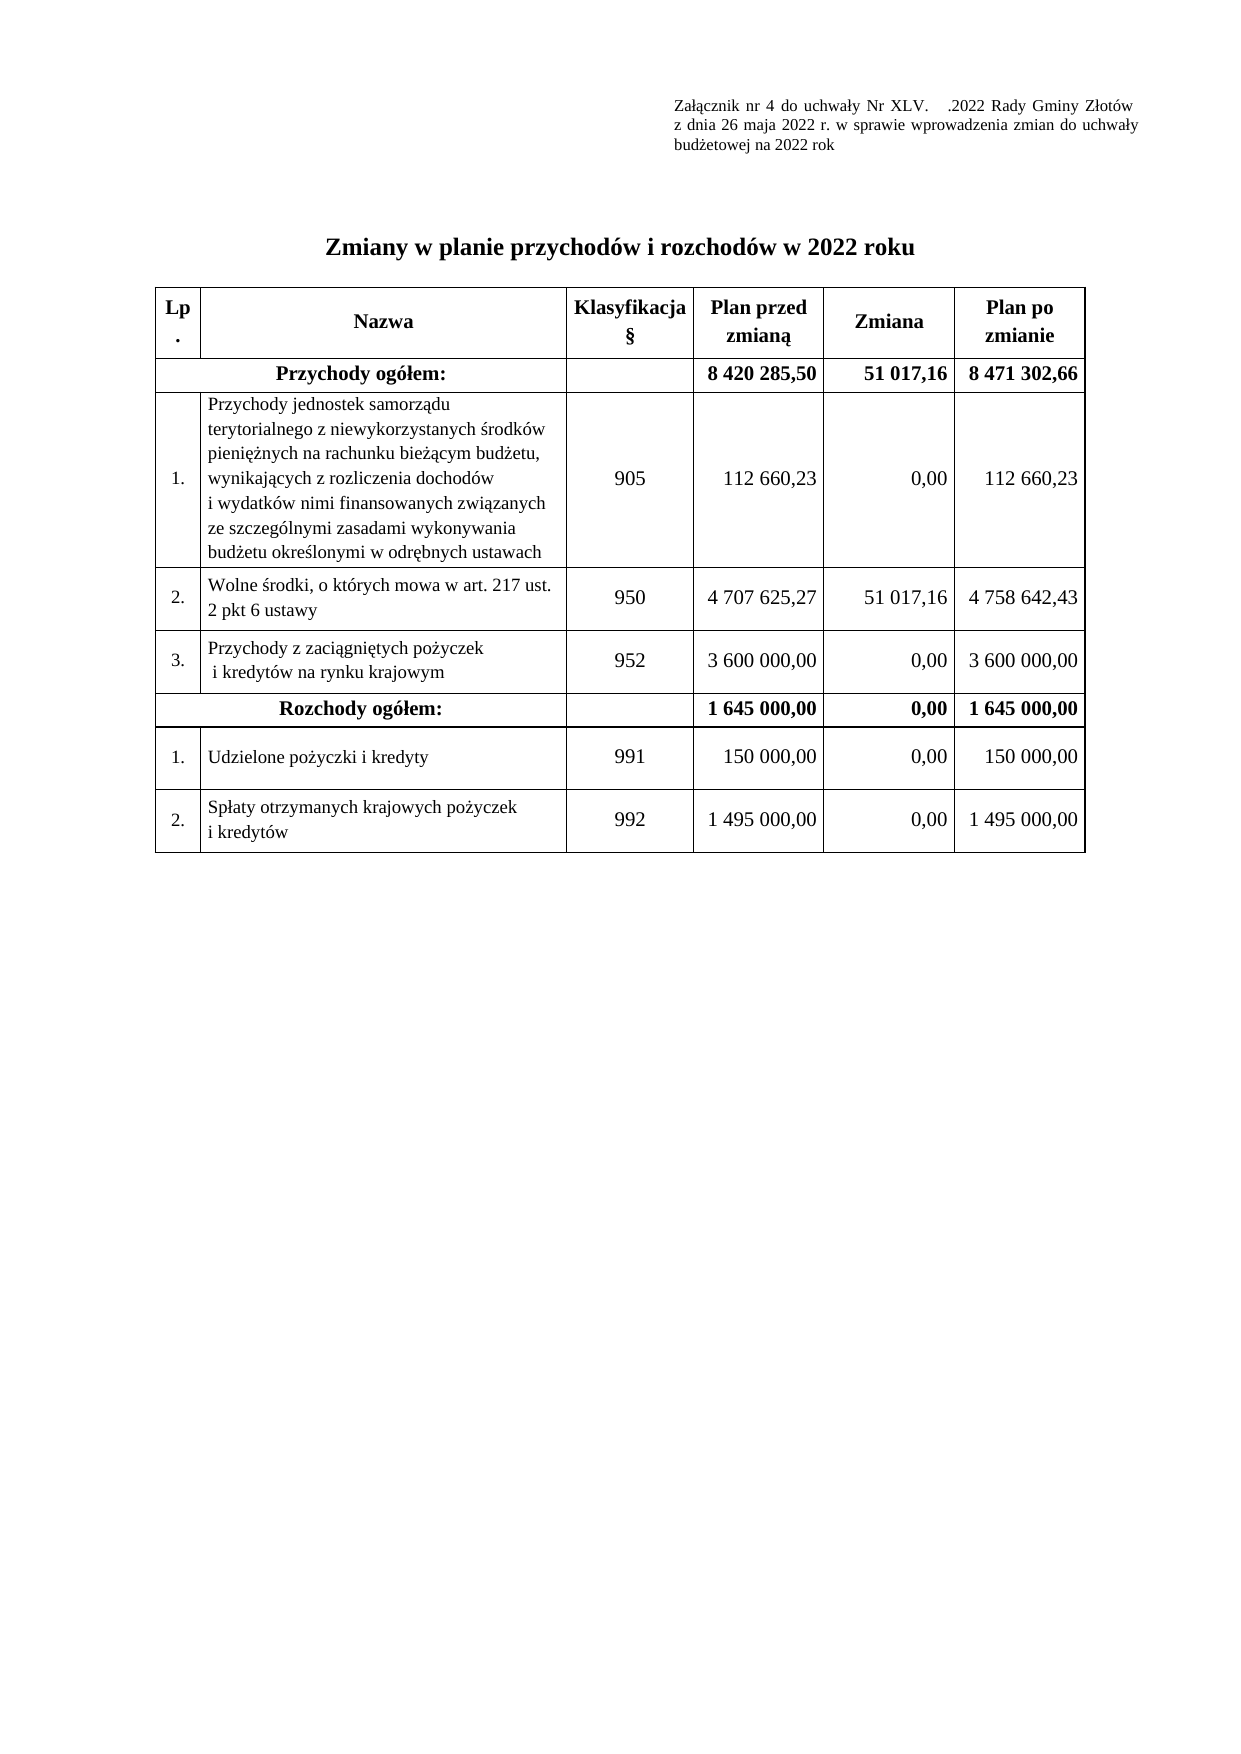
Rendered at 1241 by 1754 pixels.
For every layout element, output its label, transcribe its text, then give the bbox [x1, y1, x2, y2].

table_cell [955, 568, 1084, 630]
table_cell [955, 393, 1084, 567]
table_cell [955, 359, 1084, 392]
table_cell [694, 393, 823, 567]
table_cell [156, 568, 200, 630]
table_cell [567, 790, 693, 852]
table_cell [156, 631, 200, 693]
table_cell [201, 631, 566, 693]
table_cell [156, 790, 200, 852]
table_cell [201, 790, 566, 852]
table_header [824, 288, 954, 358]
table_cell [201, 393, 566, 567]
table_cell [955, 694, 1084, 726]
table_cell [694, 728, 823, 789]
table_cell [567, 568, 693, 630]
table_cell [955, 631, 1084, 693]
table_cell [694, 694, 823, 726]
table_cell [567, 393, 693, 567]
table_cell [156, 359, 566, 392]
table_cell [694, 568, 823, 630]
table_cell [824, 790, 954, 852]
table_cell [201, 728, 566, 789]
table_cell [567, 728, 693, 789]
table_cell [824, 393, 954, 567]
text Załącznik nr 4 do uchwały Nr XLV. .2022 Rady Gminy Złotów z dnia 26 maja 2022 r. w sprawie wprowadzenia zmian do uchwały budżetowej na 2022 rok [674, 96, 1140, 153]
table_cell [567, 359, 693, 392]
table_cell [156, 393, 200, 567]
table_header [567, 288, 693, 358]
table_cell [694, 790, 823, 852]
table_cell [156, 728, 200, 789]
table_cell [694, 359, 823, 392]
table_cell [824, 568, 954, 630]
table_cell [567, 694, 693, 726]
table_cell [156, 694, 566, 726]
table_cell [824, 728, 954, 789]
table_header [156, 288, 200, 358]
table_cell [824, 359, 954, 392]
text Zmiany w planie przychodów i rozchodów w 2022 roku [148, 232, 1092, 260]
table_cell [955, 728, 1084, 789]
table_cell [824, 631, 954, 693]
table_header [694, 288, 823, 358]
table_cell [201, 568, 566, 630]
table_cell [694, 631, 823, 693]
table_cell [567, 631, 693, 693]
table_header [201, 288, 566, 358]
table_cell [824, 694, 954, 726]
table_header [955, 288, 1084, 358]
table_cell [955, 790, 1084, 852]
